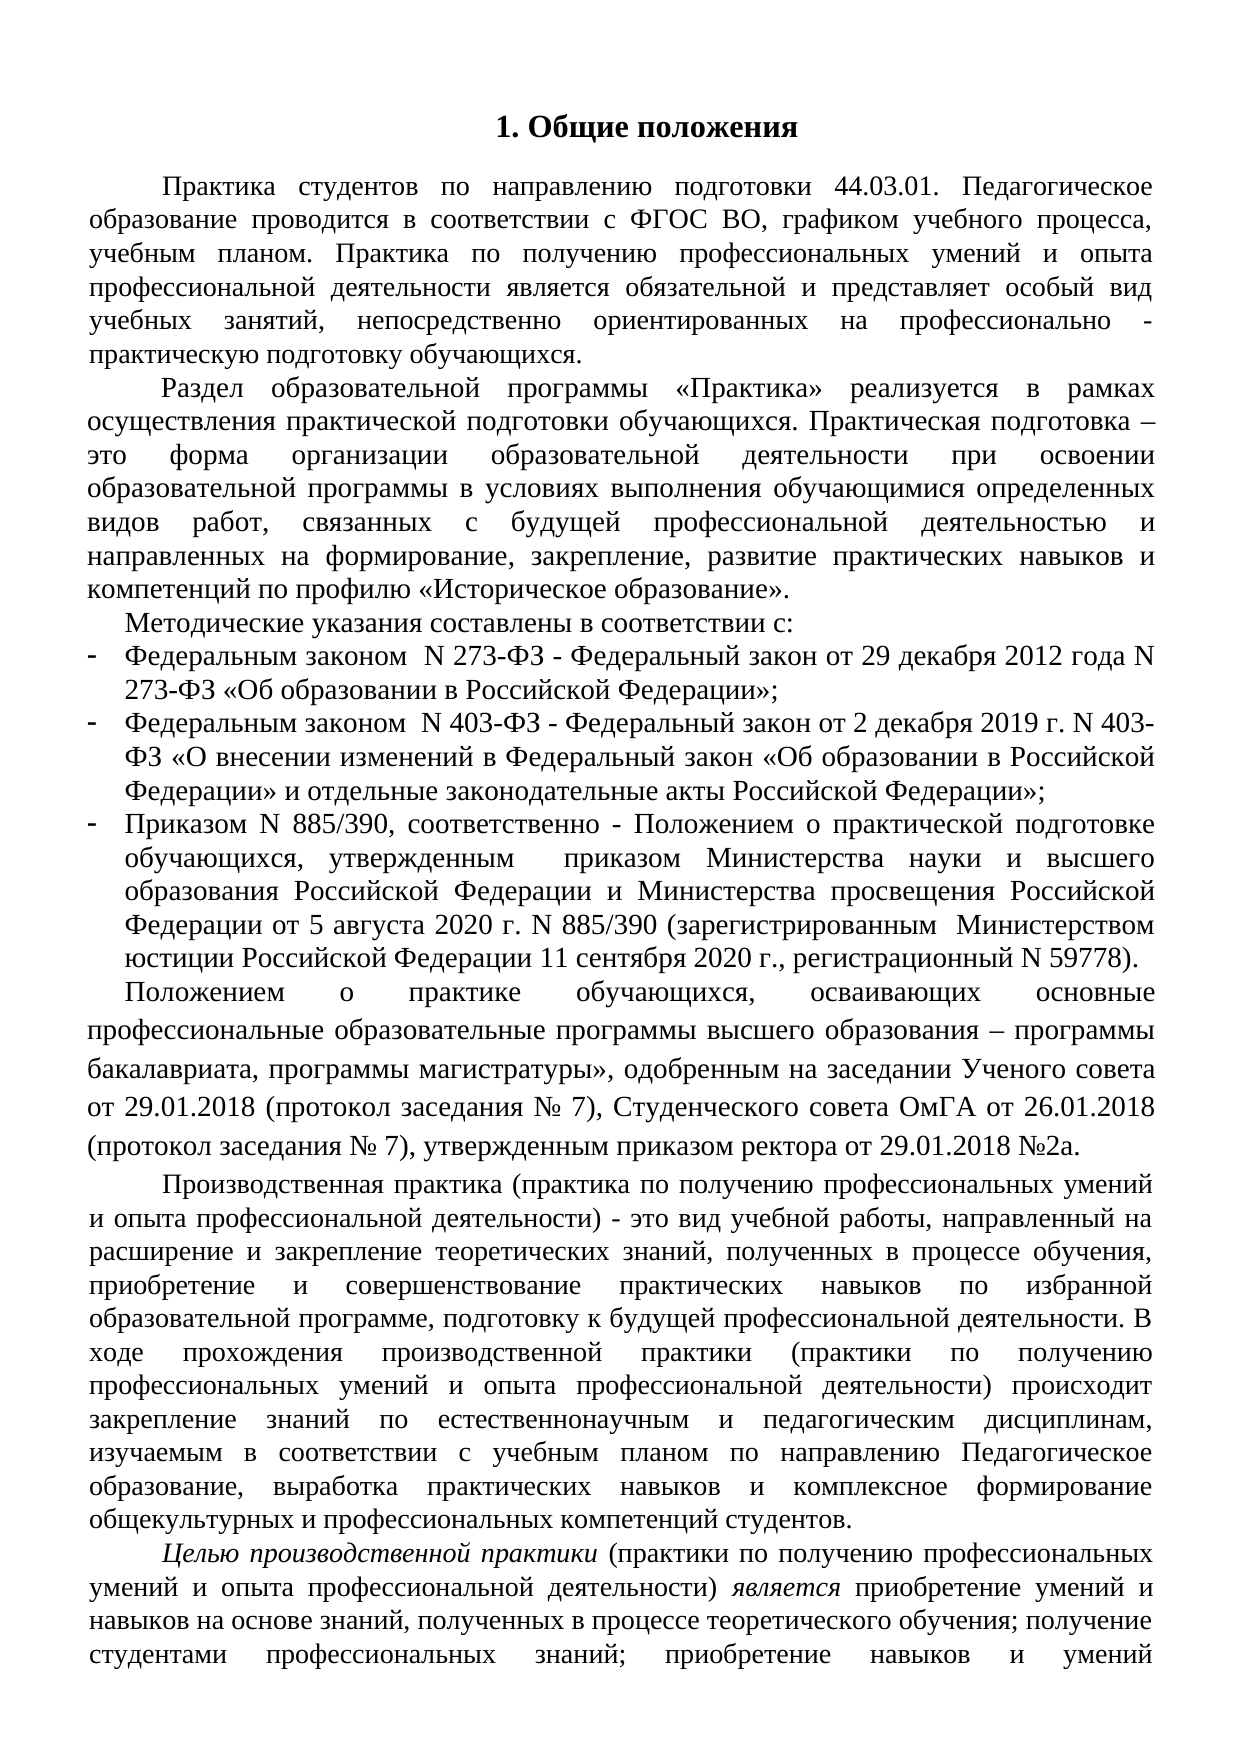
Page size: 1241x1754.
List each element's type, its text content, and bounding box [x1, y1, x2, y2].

text Практика студентов по направлению подготовки 44.03.01. Педагогическое образование проводится в соответствии с ФГОС ВО, графиком учебного процесса, учебным планом. Практика по получению профессиональных умений и опыта профессиональной деятельности является обязательной и представляет особый вид учебных занятий, непосредственно ориентированных на профессионально - практическую подготовку обучающихся. [89, 169, 1154, 370]
text Методические указания составлены в соответствии с: [87, 605, 1156, 638]
text 1. Общие положения [495, 112, 1156, 144]
text Производственная практика (практика по получению профессиональных умений и опыта профессиональной деятельности) - это вид учебной работы, направленный на расширение и закрепление теоретических знаний, полученных в процессе обучения, приобретение и совершенствование практических навыков по избранной образовательной программе, подготовку к будущей профессиональной деятельности. В ходе прохождения производственной практики (практики по получению профессиональных умений и опыта профессиональной деятельности) происходит закрепление знаний по естественнонаучным и педагогическим дисциплинам, изучаемым в соответствии с учебным планом по направлению Педагогическое образование, выработка практических навыков и комплексное формирование общекультурных и профессиональных компетенций студентов. [89, 1167, 1154, 1536]
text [89, 1536, 1154, 1670]
list Федеральным законом N 403-ФЗ - Федеральный закон от 2 декабря 2019 г. N 403-ФЗ «О внесении изменений в Федеральный закон «Об образовании в Российской Федерации» и отдельные законодательные акты Российской Федерации»; [87, 705, 1156, 806]
list Положением о практике обучающихся, осваивающих основные профессиональные образовательные программы высшего образования – программы бакалавриата, программы магистратуры», одобренным на заседании Ученого совета от 29.01.2018 (протокол заседания № 7), Студенческого совета ОмГА от 26.01.2018 (протокол заседания № 7), утвержденным приказом ректора от 29.01.2018 №2а. [87, 974, 1156, 1162]
list Федеральным законом N 273-ФЗ - Федеральный закон от 29 декабря 2012 года N 273-ФЗ «Об образовании в Российской Федерации»; [87, 638, 1156, 705]
list Приказом N 885/390, соответственно - Положением о практической подготовке обучающихся, утвержденным приказом Министерства науки и высшего образования Российской Федерации и Министерства просвещения Российской Федерации от 5 августа 2020 г. N 885/390 (зарегистрированным Министерством юстиции Российской Федерации 11 сентября 2020 г., регистрационный N 59778). [87, 806, 1156, 974]
text Раздел образовательной программы «Практика» реализуется в рамках осуществления практической подготовки обучающихся. Практическая подготовка – это форма организации образовательной деятельности при освоении образовательной программы в условиях выполнения обучающимися определенных видов работ, связанных с будущей профессиональной деятельностью и направленных на формирование, закрепление, развитие практических навыков и компетенций по профилю «Историческое образование». [87, 370, 1156, 605]
